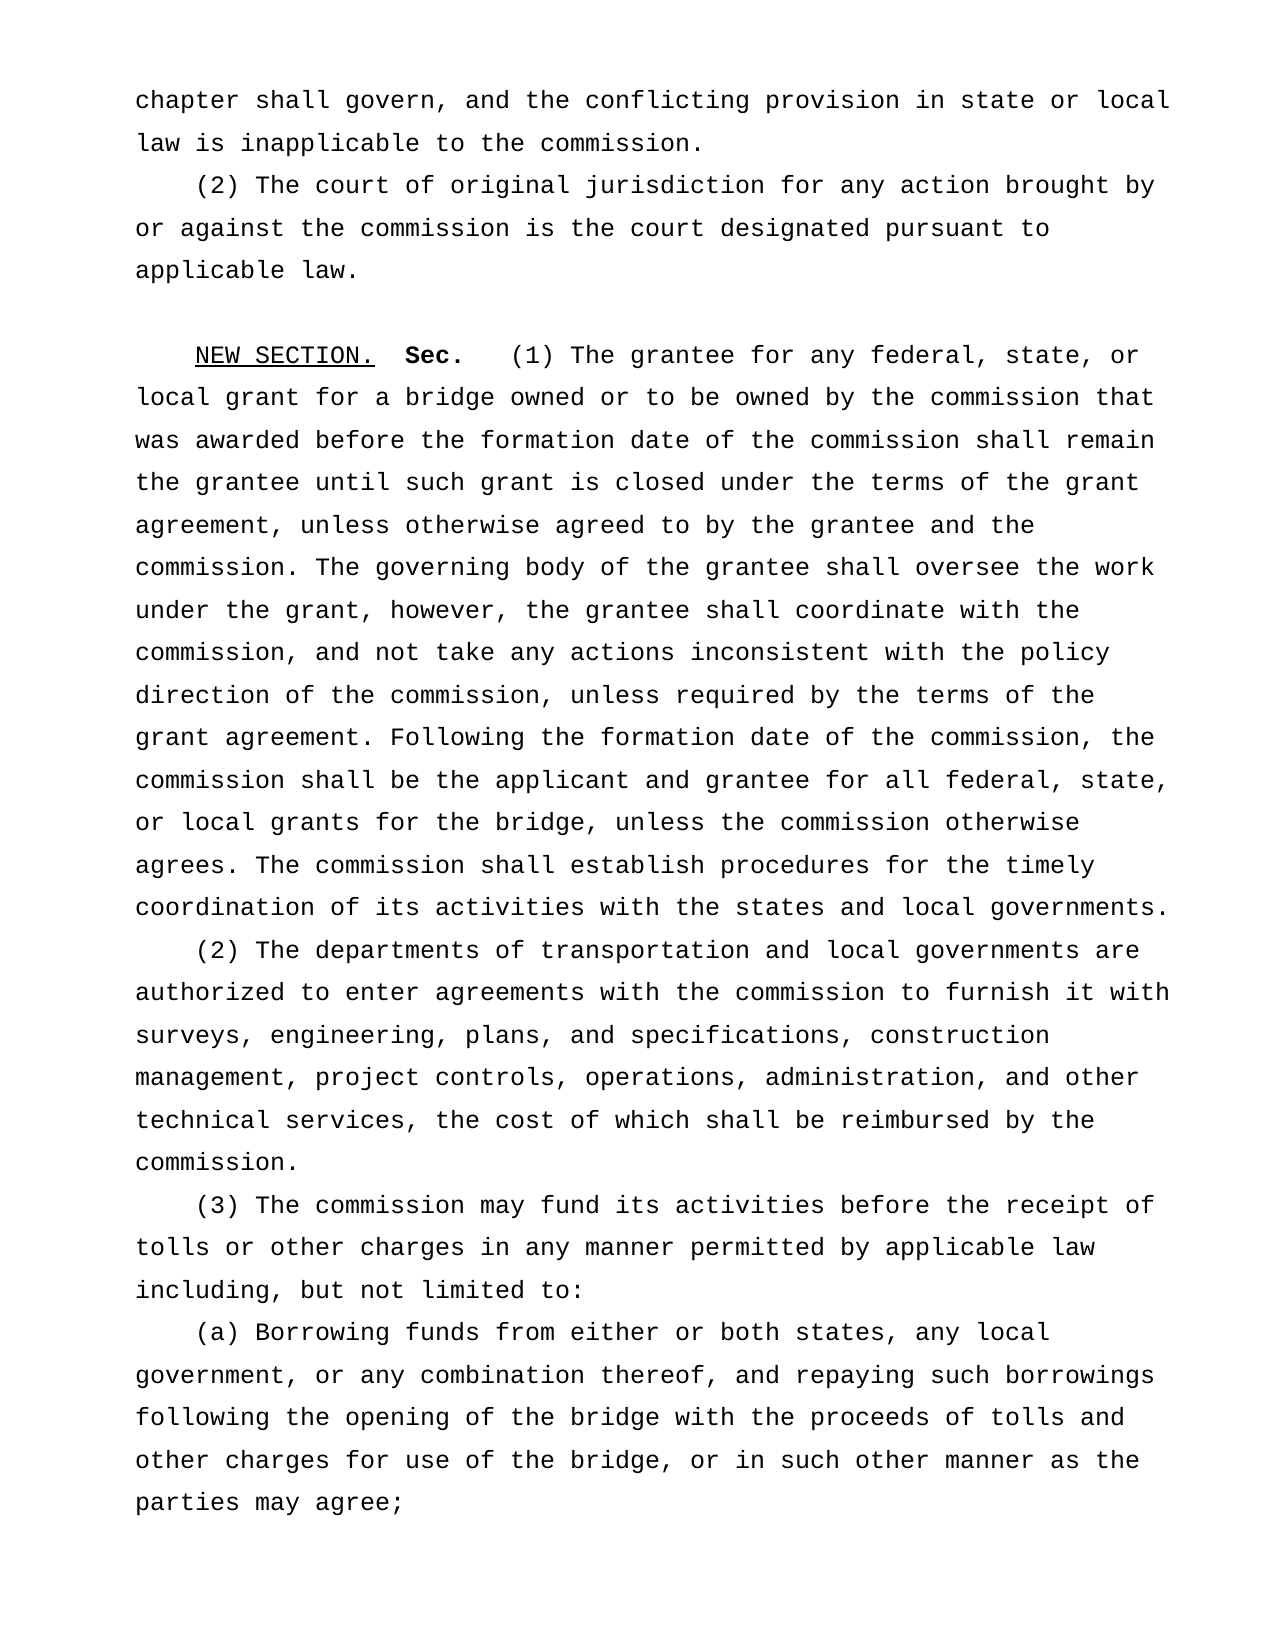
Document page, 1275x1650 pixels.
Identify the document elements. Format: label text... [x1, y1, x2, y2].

text (a) Borrowing funds from either or both states, any local government, or any combination thereof, and repaying such borrowings following the opening of the bridge with the proceeds of tolls and other charges for use of the bridge, or in such other manner as the parties may agree; [135, 1307, 1170, 1519]
text (3) The commission may fund its activities before the receipt of tolls or other charges in any manner permitted by applicable law including, but not limited to: [135, 1179, 1170, 1307]
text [135, 75, 1170, 160]
text (2) The departments of transportation and local governments are authorized to enter agreements with the commission to furnish it with surveys, engineering, plans, and specifications, construction management, project controls, operations, administration, and other technical services, the cost of which shall be reimbursed by the commission. [135, 924, 1170, 1179]
text (2) The court of original jurisdiction for any action brought by or against the commission is the court designated pursuant to applicable law. [135, 160, 1170, 287]
text NEW SECTION. Sec. (1) The grantee for any federal, state, or local grant for a bridge owned or to be owned by the commission that was awarded before the formation date of the commission shall remain the grantee until such grant is closed under the terms of the grant agreement, unless otherwise agreed to by the grantee and the commission. The governing body of the grantee shall oversee the work under the grant, however, the grantee shall coordinate with the commission, and not take any actions inconsistent with the policy direction of the commission, unless required by the terms of the grant agreement. Following the formation date of the commission, the commission shall be the applicant and grantee for all federal, state, or local grants for the bridge, unless the commission otherwise agrees. The commission shall establish procedures for the timely coordination of its activities with the states and local governments. [135, 329, 1170, 924]
